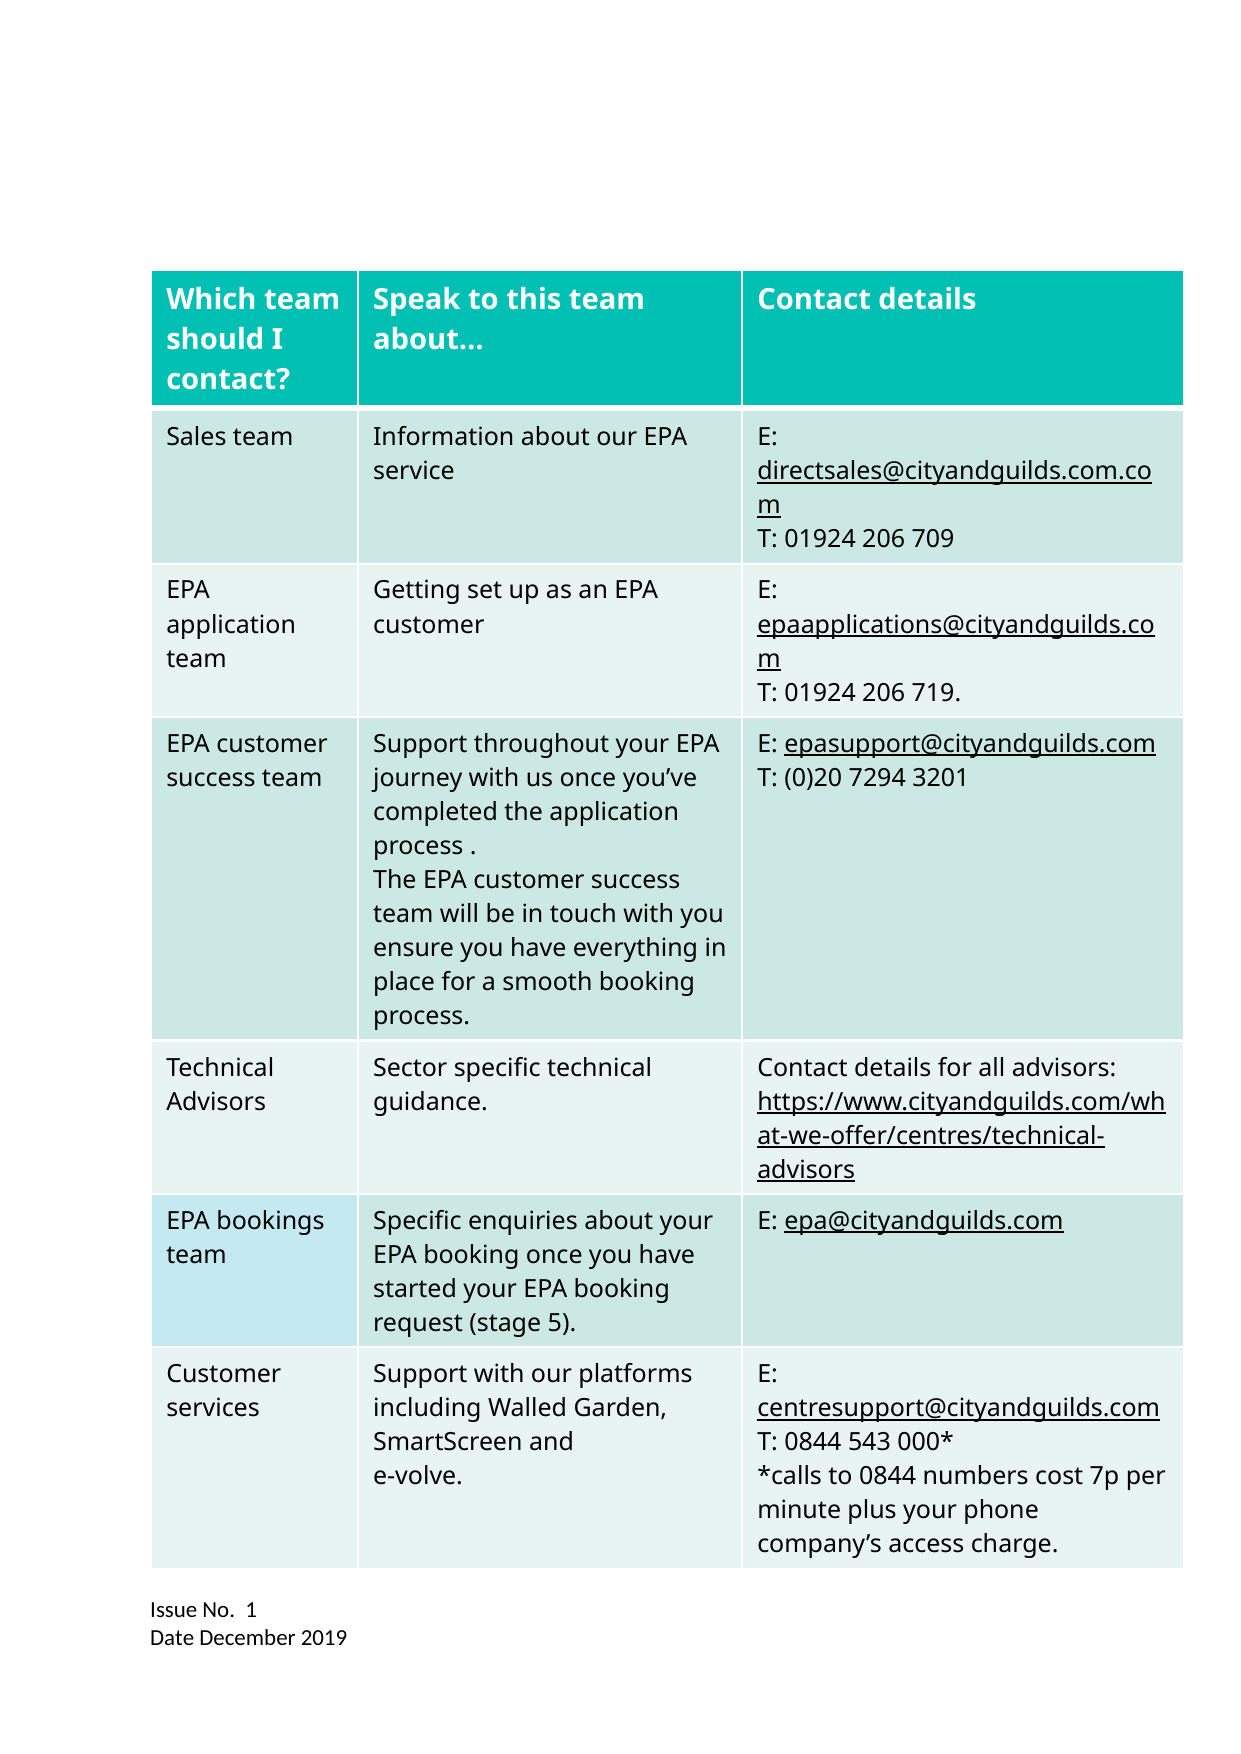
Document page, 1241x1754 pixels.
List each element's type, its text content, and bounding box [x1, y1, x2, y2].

table_cell E: epaapplications@cityandguilds.com T: 01924 206 719. [743, 565, 1183, 716]
table_cell Sector specific technical guidance. [359, 1042, 741, 1193]
table_cell EPA customer success team [152, 718, 357, 1039]
table_cell Specific enquiries about your EPA booking once you have started your EPA booking request (stage 5). [359, 1195, 741, 1346]
table_cell EPA bookings team [152, 1195, 357, 1346]
table_header Speak to this team about… [359, 271, 741, 405]
table_cell Support with our platforms including Walled Garden, SmartScreen and e-volve. [359, 1348, 741, 1568]
table_cell Information about our EPA service [359, 411, 741, 563]
table_cell Sales team [152, 411, 357, 563]
table_header Contact details [743, 271, 1183, 405]
table_cell E: epa@cityandguilds.com [743, 1195, 1183, 1346]
table_cell Customer services [152, 1348, 357, 1568]
table_header Which team should I contact? [152, 271, 357, 405]
table_cell Getting set up as an EPA customer [359, 565, 741, 716]
table_cell E: centresupport@cityandguilds.com T: 0844 543 000* *calls to 0844 numbers cost 7p per minute plus your phone company’s access charge. [743, 1348, 1183, 1568]
table_cell E: directsales@cityandguilds.com.com T: 01924 206 709 [743, 411, 1183, 563]
table_cell E: epasupport@cityandguilds.com T: (0)20 7294 3201 [743, 718, 1183, 1039]
table_cell EPA application team [152, 565, 357, 716]
table_cell Technical Advisors [152, 1042, 357, 1193]
table_cell Support throughout your EPA journey with us once you’ve completed the application process . The EPA customer success team will be in touch with you ensure you have everything in place for a smooth booking process. [359, 718, 741, 1039]
table_cell Contact details for all advisors: https://www.cityandguilds.com/what-we-offer/centres/technical-advisors [743, 1042, 1183, 1193]
